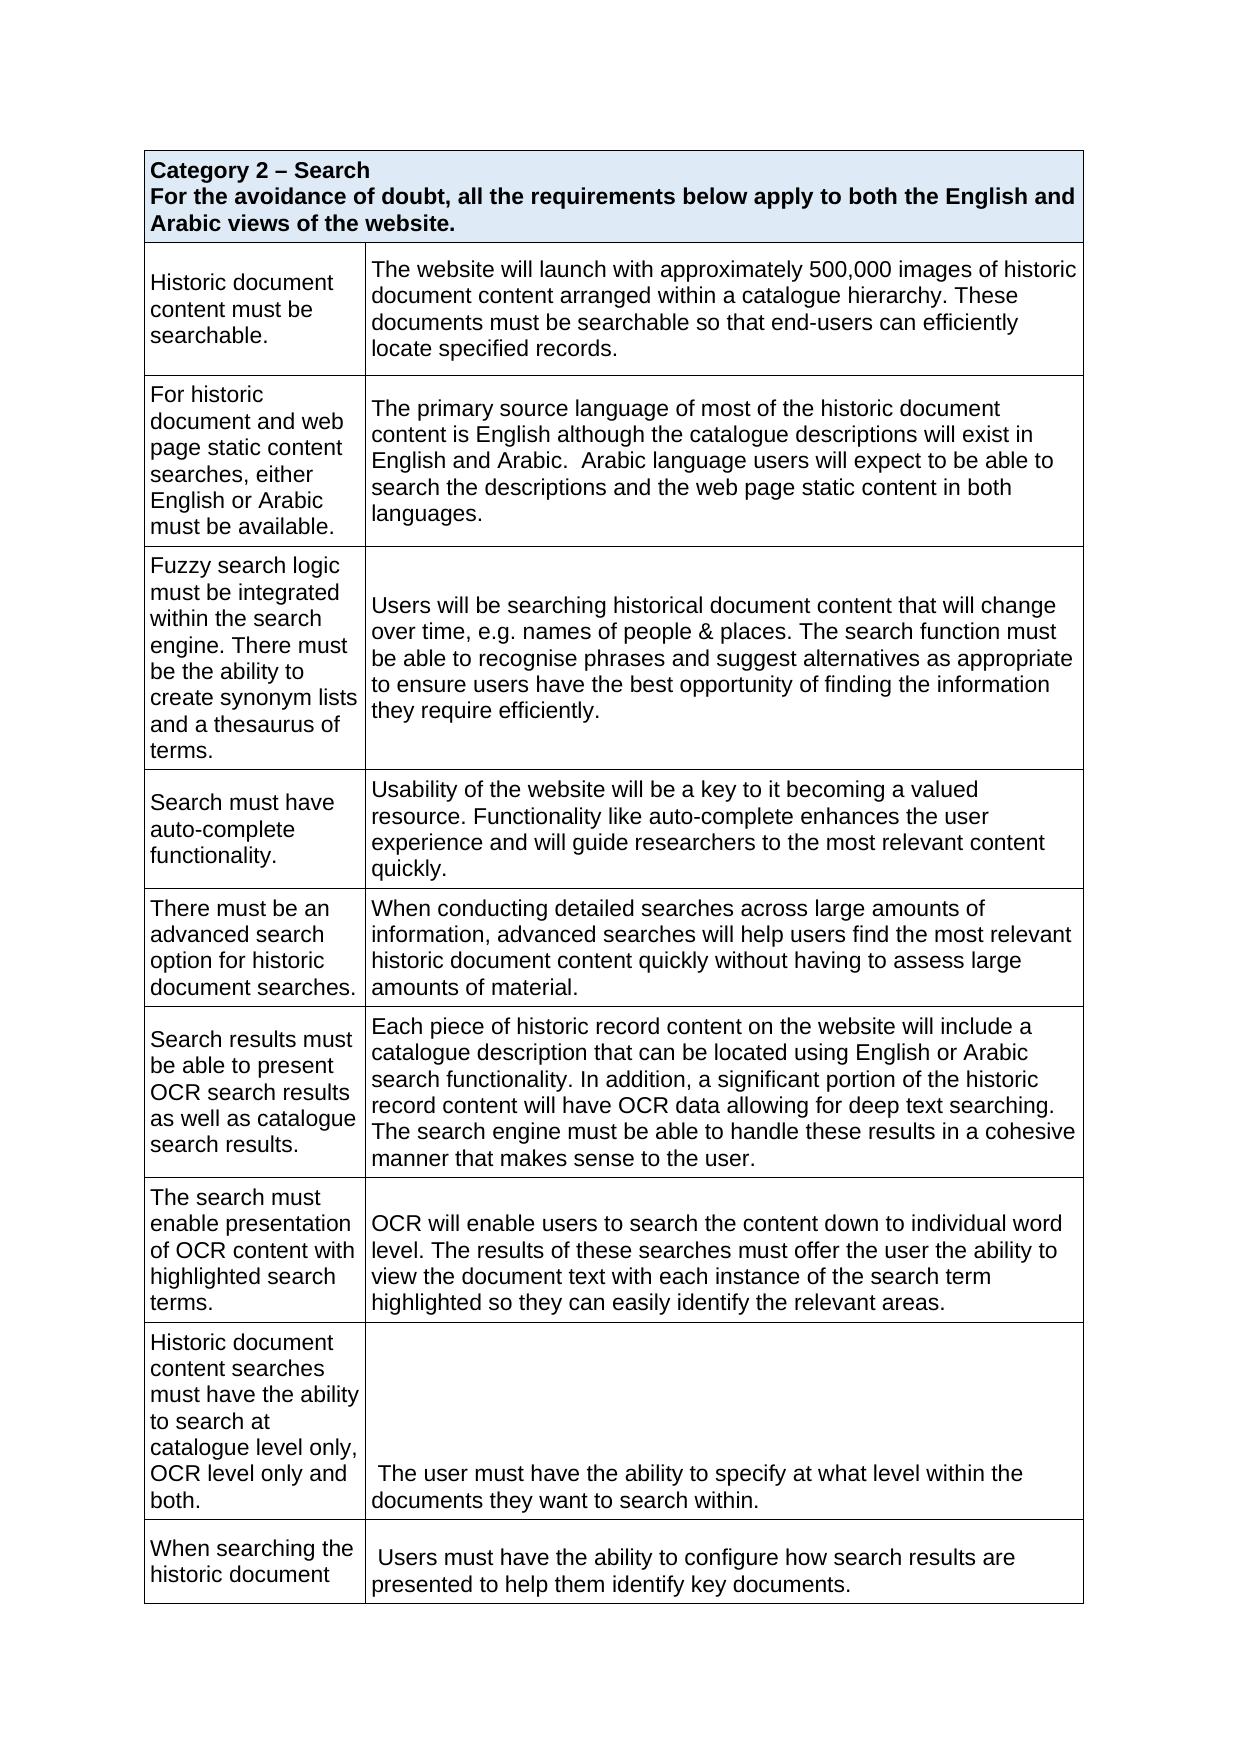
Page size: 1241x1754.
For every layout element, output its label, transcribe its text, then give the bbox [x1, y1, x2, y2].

table_cell Usability of the website will be a key to it becoming a valued resource. Functionality like auto-complete enhances the user experience and will guide researchers to the most relevant content quickly. [366, 770, 1083, 888]
table_cell For historic document and web page static content searches, either English or Arabic must be available. [145, 376, 365, 546]
table_cell Users will be searching historical document content that will change over time, e.g. names of people & places. The search function must be able to recognise phrases and suggest alternatives as appropriate to ensure users have the best opportunity of finding the information they require efficiently. [366, 547, 1083, 769]
table_cell Historic document content searches must have the ability to search at catalogue level only, OCR level only and both. [145, 1323, 365, 1519]
table_cell Search results must be able to present OCR search results as well as catalogue search results. [145, 1007, 365, 1177]
table_cell Each piece of historic record content on the website will include a catalogue description that can be located using English or Arabic search functionality. In addition, a significant portion of the historic record content will have OCR data allowing for deep text searching. The search engine must be able to handle these results in a cohesive manner that makes sense to the user. [366, 1007, 1083, 1177]
table_cell The user must have the ability to specify at what level within the documents they want to search within. [366, 1323, 1083, 1519]
table_cell Fuzzy search logic must be integrated within the search engine. There must be the ability to create synonym lists and a thesaurus of terms. [145, 547, 365, 769]
table_cell The primary source language of most of the historic document content is English although the catalogue descriptions will exist in English and Arabic. Arabic language users will expect to be able to search the descriptions and the web page static content in both languages. [366, 376, 1083, 546]
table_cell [366, 1520, 1083, 1603]
table_cell Historic document content must be searchable. [145, 243, 365, 374]
table_cell Search must have auto-complete functionality. [145, 770, 365, 888]
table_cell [145, 1520, 365, 1603]
table_cell OCR will enable users to search the content down to individual word level. The results of these searches must offer the user the ability to view the document text with each instance of the search term highlighted so they can easily identify the relevant areas. [366, 1178, 1083, 1322]
table_cell There must be an advanced search option for historic document searches. [145, 889, 365, 1006]
table_cell The website will launch with approximately 500,000 images of historic document content arranged within a catalogue hierarchy. These documents must be searchable so that end-users can efficiently locate specified records. [366, 243, 1083, 374]
table_cell The search must enable presentation of OCR content with highlighted search terms. [145, 1178, 365, 1322]
table_cell When conducting detailed searches across large amounts of information, advanced searches will help users find the most relevant historic document content quickly without having to assess large amounts of material. [366, 889, 1083, 1006]
table_header Category 2 – Search For the avoidance of doubt, all the requirements below apply to both the English and Arabic views of the website. [145, 151, 1083, 242]
